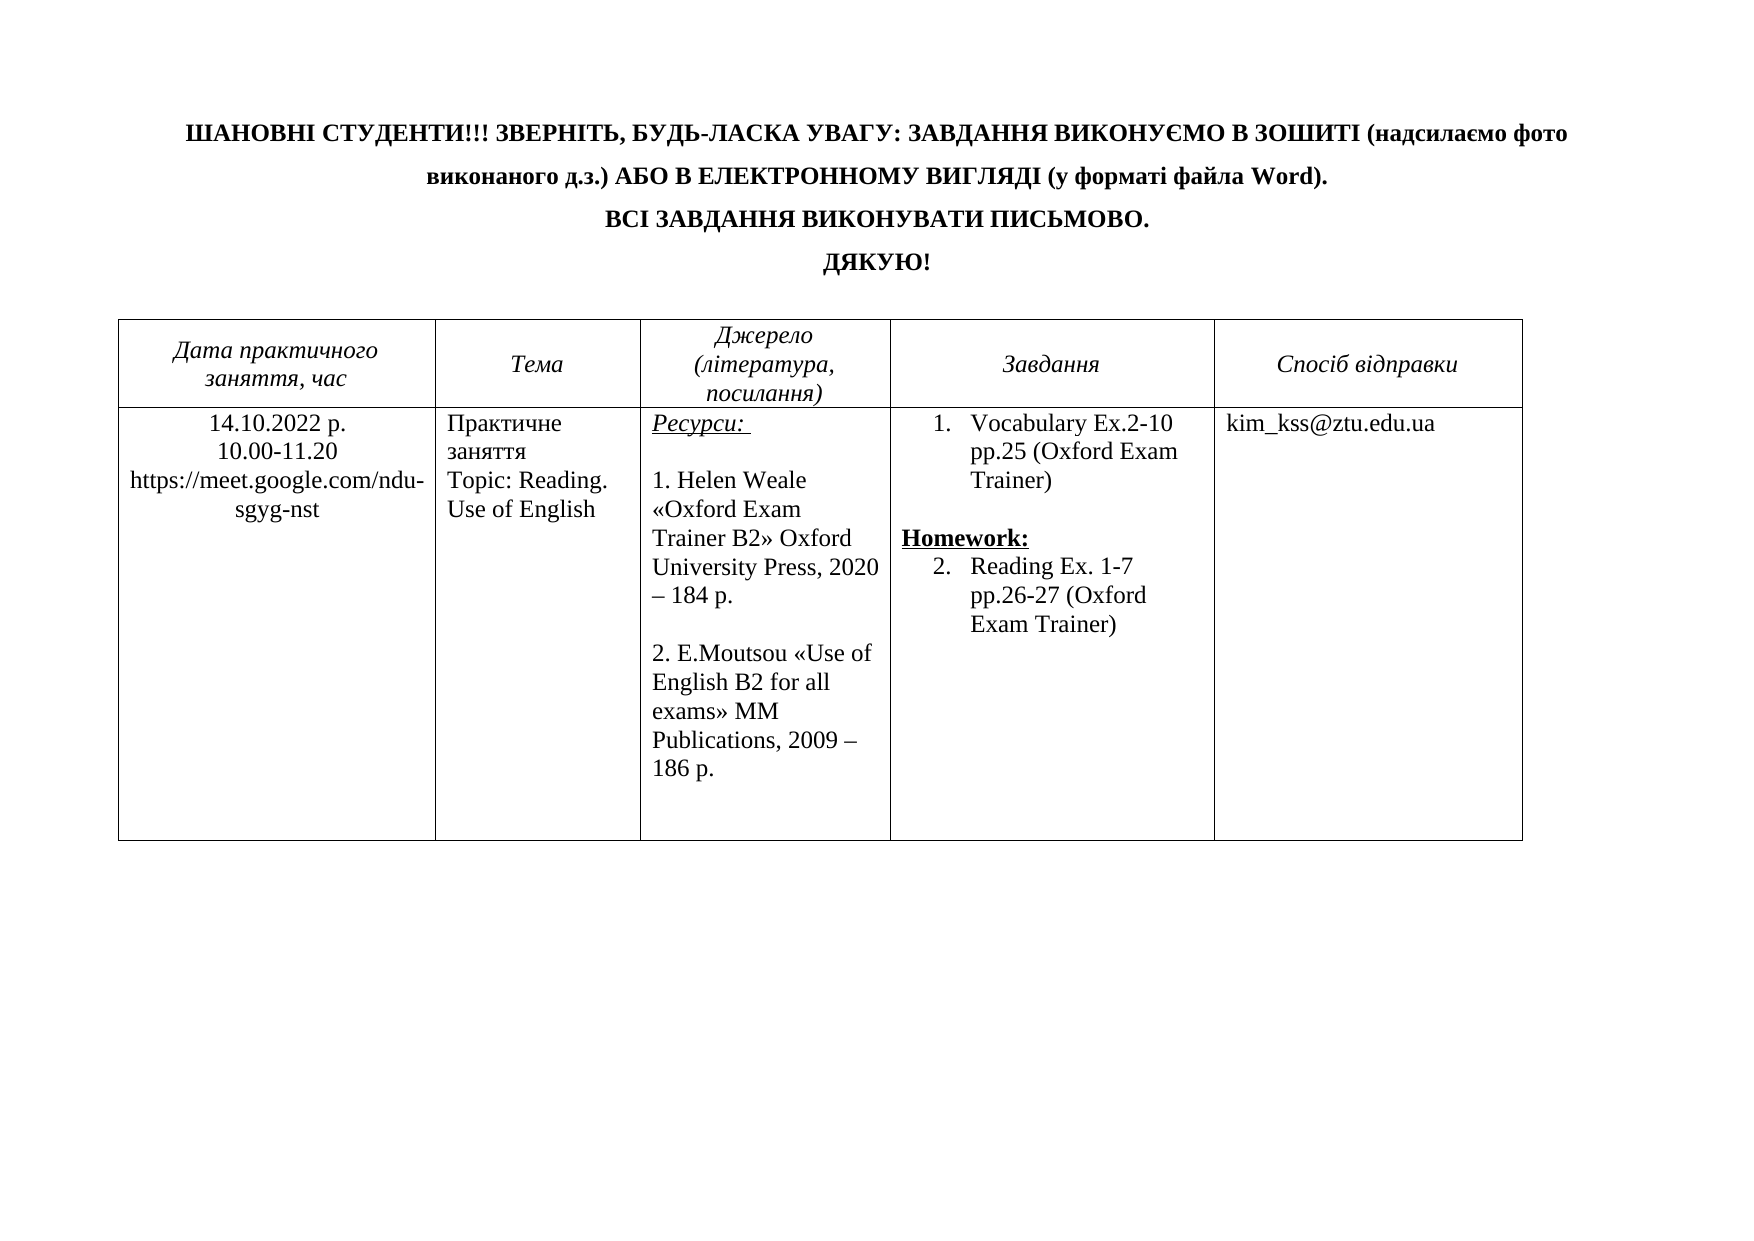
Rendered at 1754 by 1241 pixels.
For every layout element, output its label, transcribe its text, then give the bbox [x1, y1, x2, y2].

table_cell Практичне заняття Topic: Reading. Use of English [436, 408, 640, 840]
text ВСІ ЗАВДАННЯ ВИКОНУВАТИ ПИСЬМОВО. [118, 204, 1636, 233]
table_cell Ресурси: 1. Helen Weale «Oxford Exam Trainer B2» Oxford University Press, 2020 – 184 p. 2. E.Moutsou «Use of English B2 for all exams» MM Publications, 2009 – 186 p. [641, 408, 890, 840]
table_cell Vocabulary Ex.2-10 pp.25 (Oxford Exam Trainer) Homework: Reading Ex. 1-7 pp.26-27 (Oxford Exam Trainer) [891, 408, 1214, 840]
text ДЯКУЮ! [118, 247, 1636, 276]
table_header Тема [436, 320, 640, 407]
table_cell kim_kss@ztu.edu.ua [1215, 408, 1522, 840]
table_header Завдання [891, 320, 1214, 407]
text ШАНОВНІ СТУДЕНТИ!!! ЗВЕРНІТЬ, БУДЬ-ЛАСКА УВАГУ: ЗАВДАННЯ ВИКОНУЄМО В ЗОШИТІ (надсилаємо фото виконаного д.з.) АБО В ЕЛЕКТРОННОМУ ВИГЛЯДІ (у форматі файла Word). [118, 118, 1636, 190]
table_cell 14.10.2022 р. 10.00-11.20 https://meet.google.com/ndu-sgyg-nst [119, 408, 435, 840]
table_header Спосіб відправки [1215, 320, 1522, 407]
table_header Дата практичного заняття, час [119, 320, 435, 407]
table_header Джерело (література, посилання) [641, 320, 890, 407]
